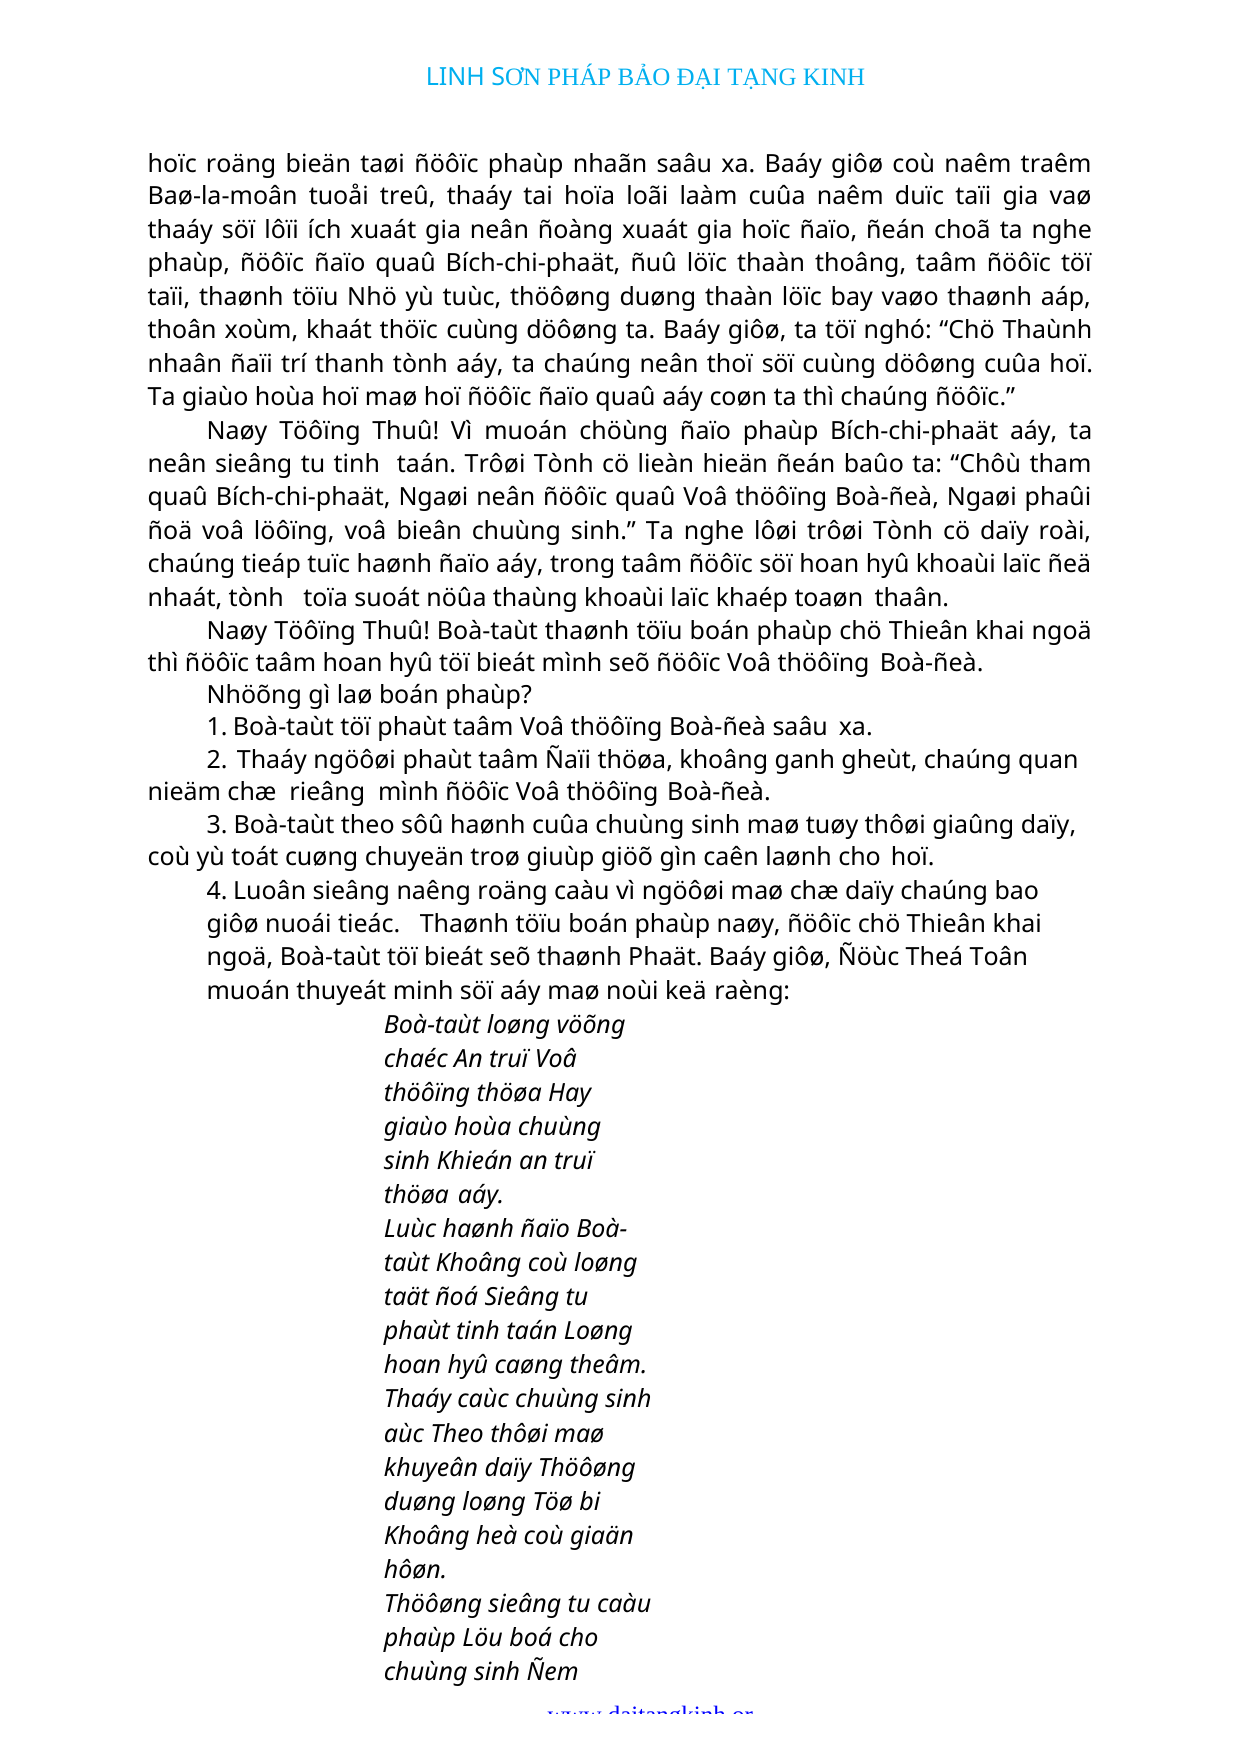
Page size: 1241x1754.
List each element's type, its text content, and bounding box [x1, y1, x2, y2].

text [384, 1586, 653, 1688]
text Naøy Töôïng Thuû! Boà-taùt thaønh töïu boán phaùp chö Thieân khai ngoä thì ñöôïc taâm hoan hyû töï bieát mình seõ ñöôïc Voâ thöôïng Boà-ñeà. [147, 613, 1093, 678]
text Boà-taùt loøng vöõng chaéc An truï Voâ thöôïng thöøa Hay giaùo hoùa chuùng sinh Khieán an truï thöøa aáy. [384, 1006, 646, 1211]
list Luoân sieâng naêng roäng caàu vì ngöôøi maø chæ daïy chaúng bao giôø nuoái tieác. Thaønh töïu boán phaùp naøy, ñöôïc chö Thieân khai ngoä, Boà-taùt töï bieát seõ thaønh Phaät. Baáy giôø, Ñöùc Theá Toân muoán thuyeát minh söï aáy maø noùi keä raèng: [206, 873, 1060, 1006]
list Boà-taùt theo sôû haønh cuûa chuùng sinh maø tuøy thôøi giaûng daïy, coù yù toát cuøng chuyeän troø giuùp giöõ gìn caên laønh cho hoï. [147, 807, 1093, 873]
list Boà-taùt töï phaùt taâm Voâ thöôïng Boà-ñeà saâu xa. [206, 710, 1105, 742]
text Luùc haønh ñaïo Boà-taùt Khoâng coù loøng taät ñoá Sieâng tu phaùt tinh taán Loøng hoan hyû caøng theâm. Thaáy caùc chuùng sinh aùc Theo thôøi maø khuyeân daïy Thöôøng duøng loøng Töø bi Khoâng heà coù giaän hôøn. [384, 1211, 653, 1586]
list Thaáy ngöôøi phaùt taâm Ñaïi thöøa, khoâng ganh gheùt, chaúng quan nieäm chæ rieâng mình ñöôïc Voâ thöôïng Boà-ñeà. [147, 742, 1093, 807]
text Naøy Töôïng Thuû! Vì muoán chöùng ñaïo phaùp Bích-chi-phaät aáy, ta neân sieâng tu tinh taán. Trôøi Tònh cö lieàn hieän ñeán baûo ta: “Chôù tham quaû Bích-chi-phaät, Ngaøi neân ñöôïc quaû Voâ thöôïng Boà-ñeà, Ngaøi phaûi ñoä voâ löôïng, voâ bieân chuùng sinh.” Ta nghe lôøi trôøi Tònh cö daïy roài, chaúng tieáp tuïc haønh ñaïo aáy, trong taâm ñöôïc söï hoan hyû khoaùi laïc ñeä nhaát, tònh toïa suoát nöûa thaùng khoaùi laïc khaép toaøn thaân. [147, 413, 1093, 613]
text Nhöõng gì laø boán phaùp? [206, 678, 1105, 710]
text hoïc roäng bieän taøi ñöôïc phaùp nhaãn saâu xa. Baáy giôø coù naêm traêm Baø-la-moân tuoåi treû, thaáy tai hoïa loãi laàm cuûa naêm duïc taïi gia vaø thaáy söï lôïi ích xuaát gia neân ñoàng xuaát gia hoïc ñaïo, ñeán choã ta nghe phaùp, ñöôïc ñaïo quaû Bích-chi-phaät, ñuû löïc thaàn thoâng, taâm ñöôïc töï taïi, thaønh töïu Nhö yù tuùc, thöôøng duøng thaàn löïc bay vaøo thaønh aáp, thoân xoùm, khaát thöïc cuùng döôøng ta. Baáy giôø, ta töï nghó: “Chö Thaùnh nhaân ñaïi trí thanh tònh aáy, ta chaúng neân thoï söï cuùng döôøng cuûa hoï. Ta giaùo hoùa hoï maø hoï ñöôïc ñaïo quaû aáy coøn ta thì chaúng ñöôïc.” [147, 145, 1093, 413]
